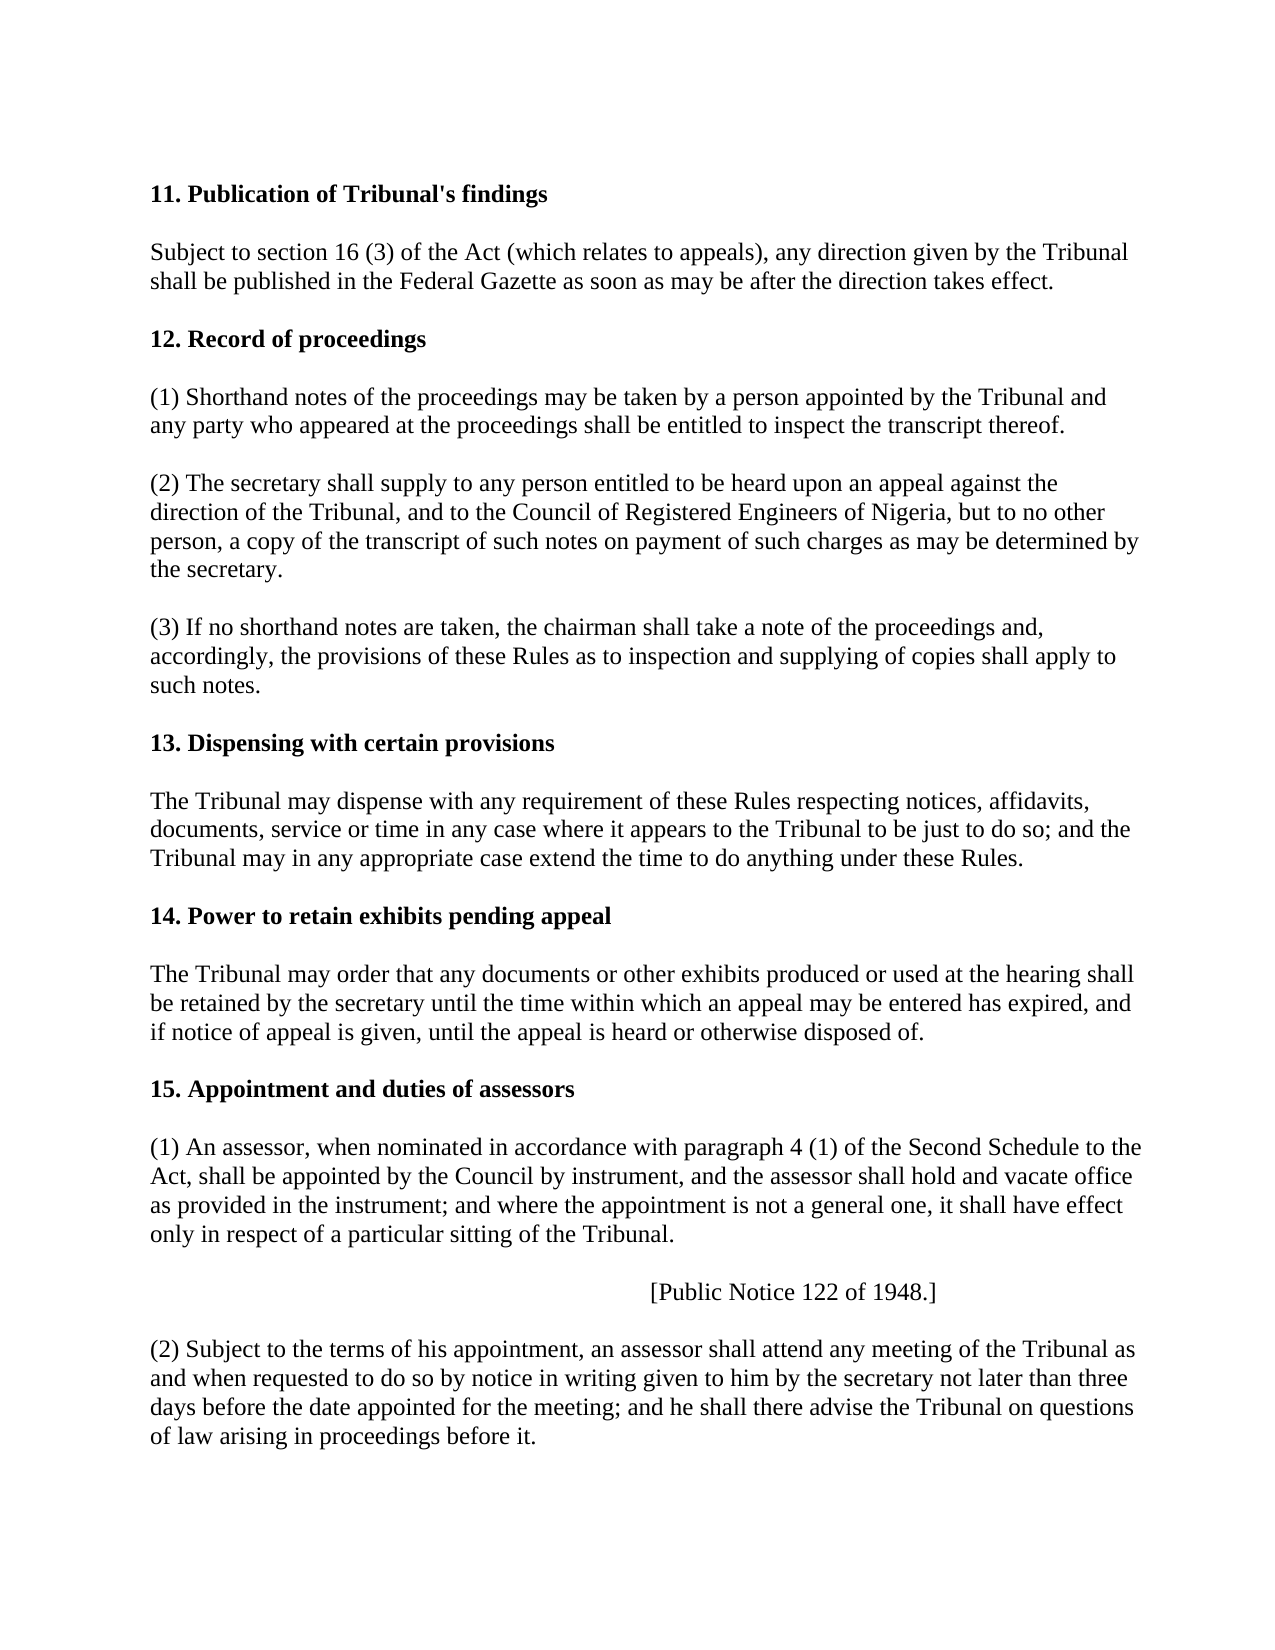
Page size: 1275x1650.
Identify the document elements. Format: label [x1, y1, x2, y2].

table_header [150, 150, 1153, 1479]
